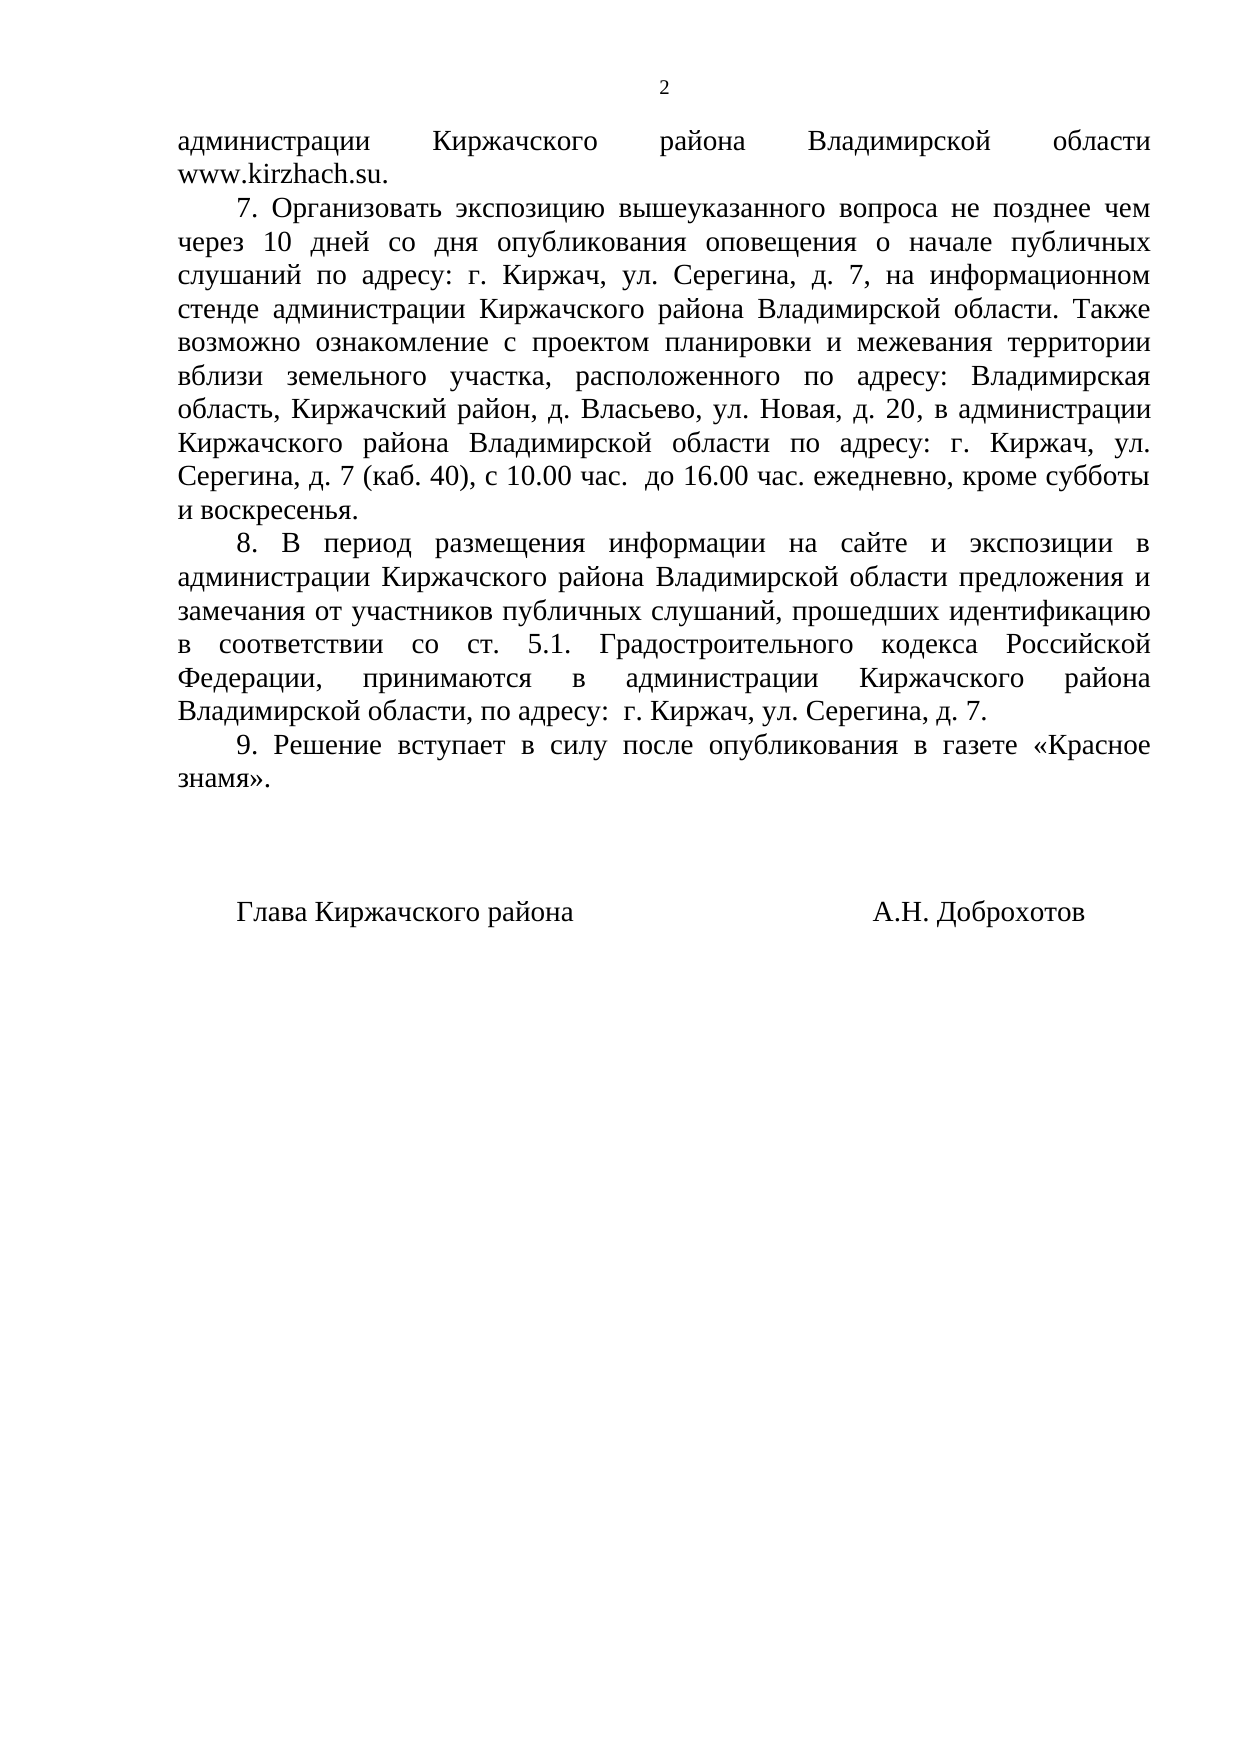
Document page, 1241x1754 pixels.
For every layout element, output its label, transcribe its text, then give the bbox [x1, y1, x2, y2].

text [177, 123, 1152, 190]
text 8. В период размещения информации на сайте и экспозиции в администрации Киржачского района Владимирской области предложения и замечания от участников публичных слушаний, прошедших идентификацию в соответствии со ст. 5.1. Градостроительного кодекса Российской Федерации, принимаются в администрации Киржачского района Владимирской области, по адресу: г. Киржач, ул. Серегина, д. 7. [177, 526, 1152, 727]
text Глава Киржачского района А.Н. Доброхотов [177, 894, 1152, 928]
text 9. Решение вступает в силу после опубликования в газете «Красное знамя». [177, 727, 1152, 794]
text 7. Организовать экспозицию вышеуказанного вопроса не позднее чем через 10 дней со дня опубликования оповещения о начале публичных слушаний по адресу: г. Киржач, ул. Серегина, д. 7, на информационном стенде администрации Киржачского района Владимирской области. Также возможно ознакомление с проектом планировки и межевания территории вблизи земельного участка, расположенного по адресу: Владимирская область, Киржачский район, д. Власьево, ул. Новая, д. 20, в администрации Киржачского района Владимирской области по адресу: г. Киржач, ул. Серегина, д. 7 (каб. 40), с 10.00 час. до 16.00 час. ежедневно, кроме субботы и воскресенья. [177, 190, 1152, 526]
